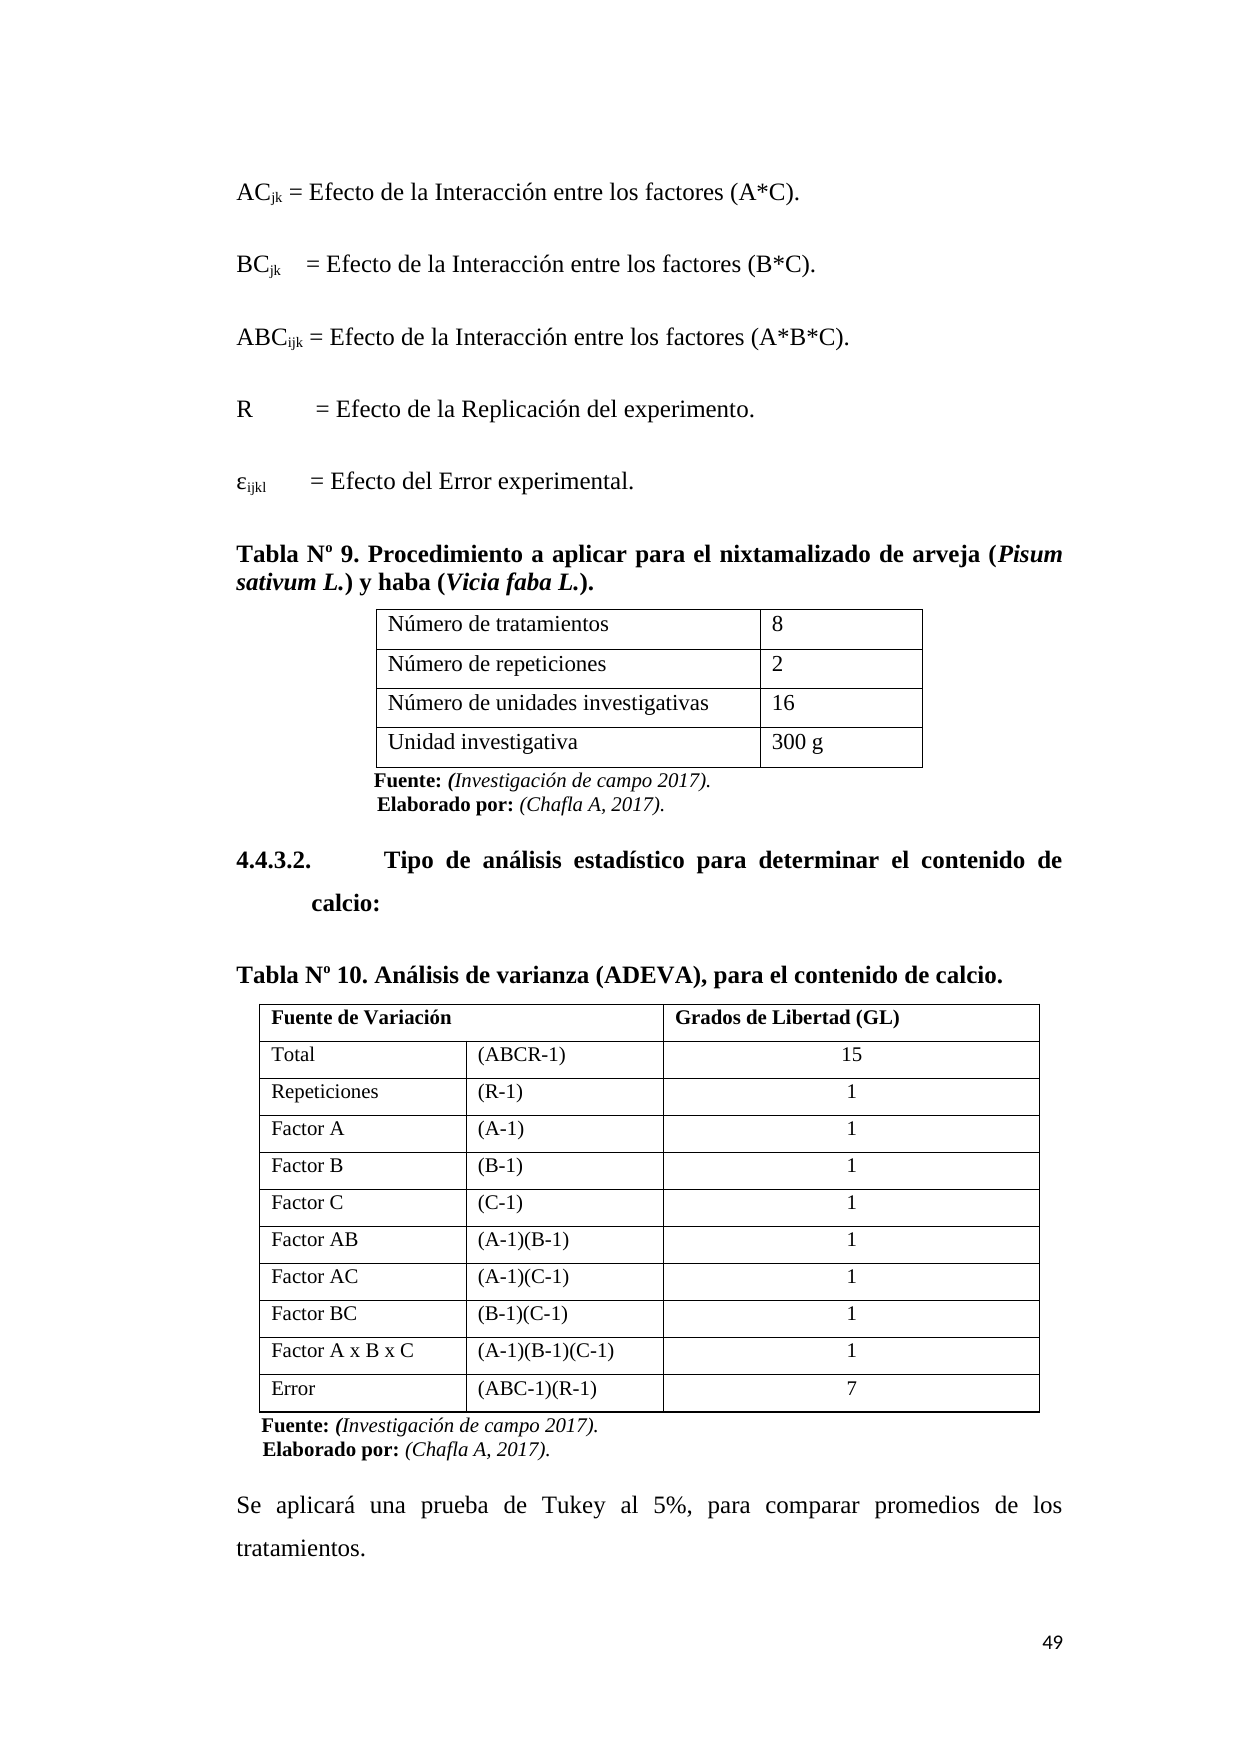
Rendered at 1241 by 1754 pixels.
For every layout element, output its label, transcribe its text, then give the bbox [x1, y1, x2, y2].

list Fuente: (Investigación de campo 2017). [236, 1412, 1063, 1437]
table_cell (B-1)(C-1) [467, 1301, 663, 1337]
table_cell 15 [664, 1042, 1039, 1078]
table_header Grados de Libertad (GL) [664, 1005, 1039, 1041]
text Tabla No 10. Análisis de varianza (ADEVA), para el contenido de calcio. [236, 960, 1063, 989]
table_cell (C-1) [467, 1190, 663, 1226]
table_cell 16 [761, 689, 922, 727]
table_cell Factor C [260, 1190, 466, 1226]
table_cell 1 [664, 1301, 1039, 1337]
table_cell Factor AC [260, 1264, 466, 1300]
list Fuente: (Investigación de campo 2017). [236, 768, 1063, 792]
table_cell (B-1) [467, 1153, 663, 1189]
table_header Número de tratamientos [377, 610, 760, 648]
table_cell (A-1)(C-1) [467, 1264, 663, 1300]
table_cell Número de unidades investigativas [377, 689, 760, 727]
table_cell Error [260, 1375, 466, 1411]
table_cell Total [260, 1042, 466, 1078]
text Elaborado por: (Chafla A, 2017). [236, 792, 1063, 816]
table_cell 1 [664, 1116, 1039, 1152]
table_cell Factor AB [260, 1227, 466, 1263]
table_cell 1 [664, 1153, 1039, 1189]
table_cell 1 [664, 1338, 1039, 1374]
table_cell Factor A x B x C [260, 1338, 466, 1374]
table_cell 7 [664, 1375, 1039, 1411]
text Elaborado por: (Chafla A, 2017). [236, 1437, 1063, 1461]
table_cell 1 [664, 1079, 1039, 1115]
text ACjk = Efecto de la Interacción entre los factores (A*C). [236, 177, 1063, 206]
table_cell 1 [664, 1227, 1039, 1263]
table_cell Factor BC [260, 1301, 466, 1337]
table_cell 1 [664, 1264, 1039, 1300]
table_cell (ABCR-1) [467, 1042, 663, 1078]
table_cell 300 g [761, 728, 922, 767]
table_cell (A-1)(B-1) [467, 1227, 663, 1263]
table_cell Unidad investigativa [377, 728, 760, 767]
text εijkl = Efecto del Error experimental. [236, 466, 1063, 495]
text Se aplicará una prueba de Tukey al 5%, para comparar promedios de los tratamientos. [236, 1490, 1063, 1562]
table_cell 1 [664, 1190, 1039, 1226]
table_cell Factor B [260, 1153, 466, 1189]
table_cell 2 [761, 650, 922, 688]
text Tabla No 9. Procedimiento a aplicar para el nixtamalizado de arveja (Pisum sativum L.) y haba (Vicia faba L.). [236, 539, 1063, 596]
table_header 8 [761, 610, 922, 648]
table_cell (A-1)(B-1)(C-1) [467, 1338, 663, 1374]
text BCjk = Efecto de la Interacción entre los factores (B*C). [236, 249, 1063, 278]
text ABCijk = Efecto de la Interacción entre los factores (A*B*C). [236, 322, 1063, 351]
list Tipo de análisis estadístico para determinar el contenido de calcio: [236, 845, 1063, 917]
table_cell (A-1) [467, 1116, 663, 1152]
table_header Fuente de Variación [260, 1005, 663, 1041]
table_cell Número de repeticiones [377, 650, 760, 688]
table_cell (R-1) [467, 1079, 663, 1115]
table_cell Factor A [260, 1116, 466, 1152]
text R = Efecto de la Replicación del experimento. [236, 394, 1063, 423]
table_cell (ABC-1)(R-1) [467, 1375, 663, 1411]
table_cell Repeticiones [260, 1079, 466, 1115]
